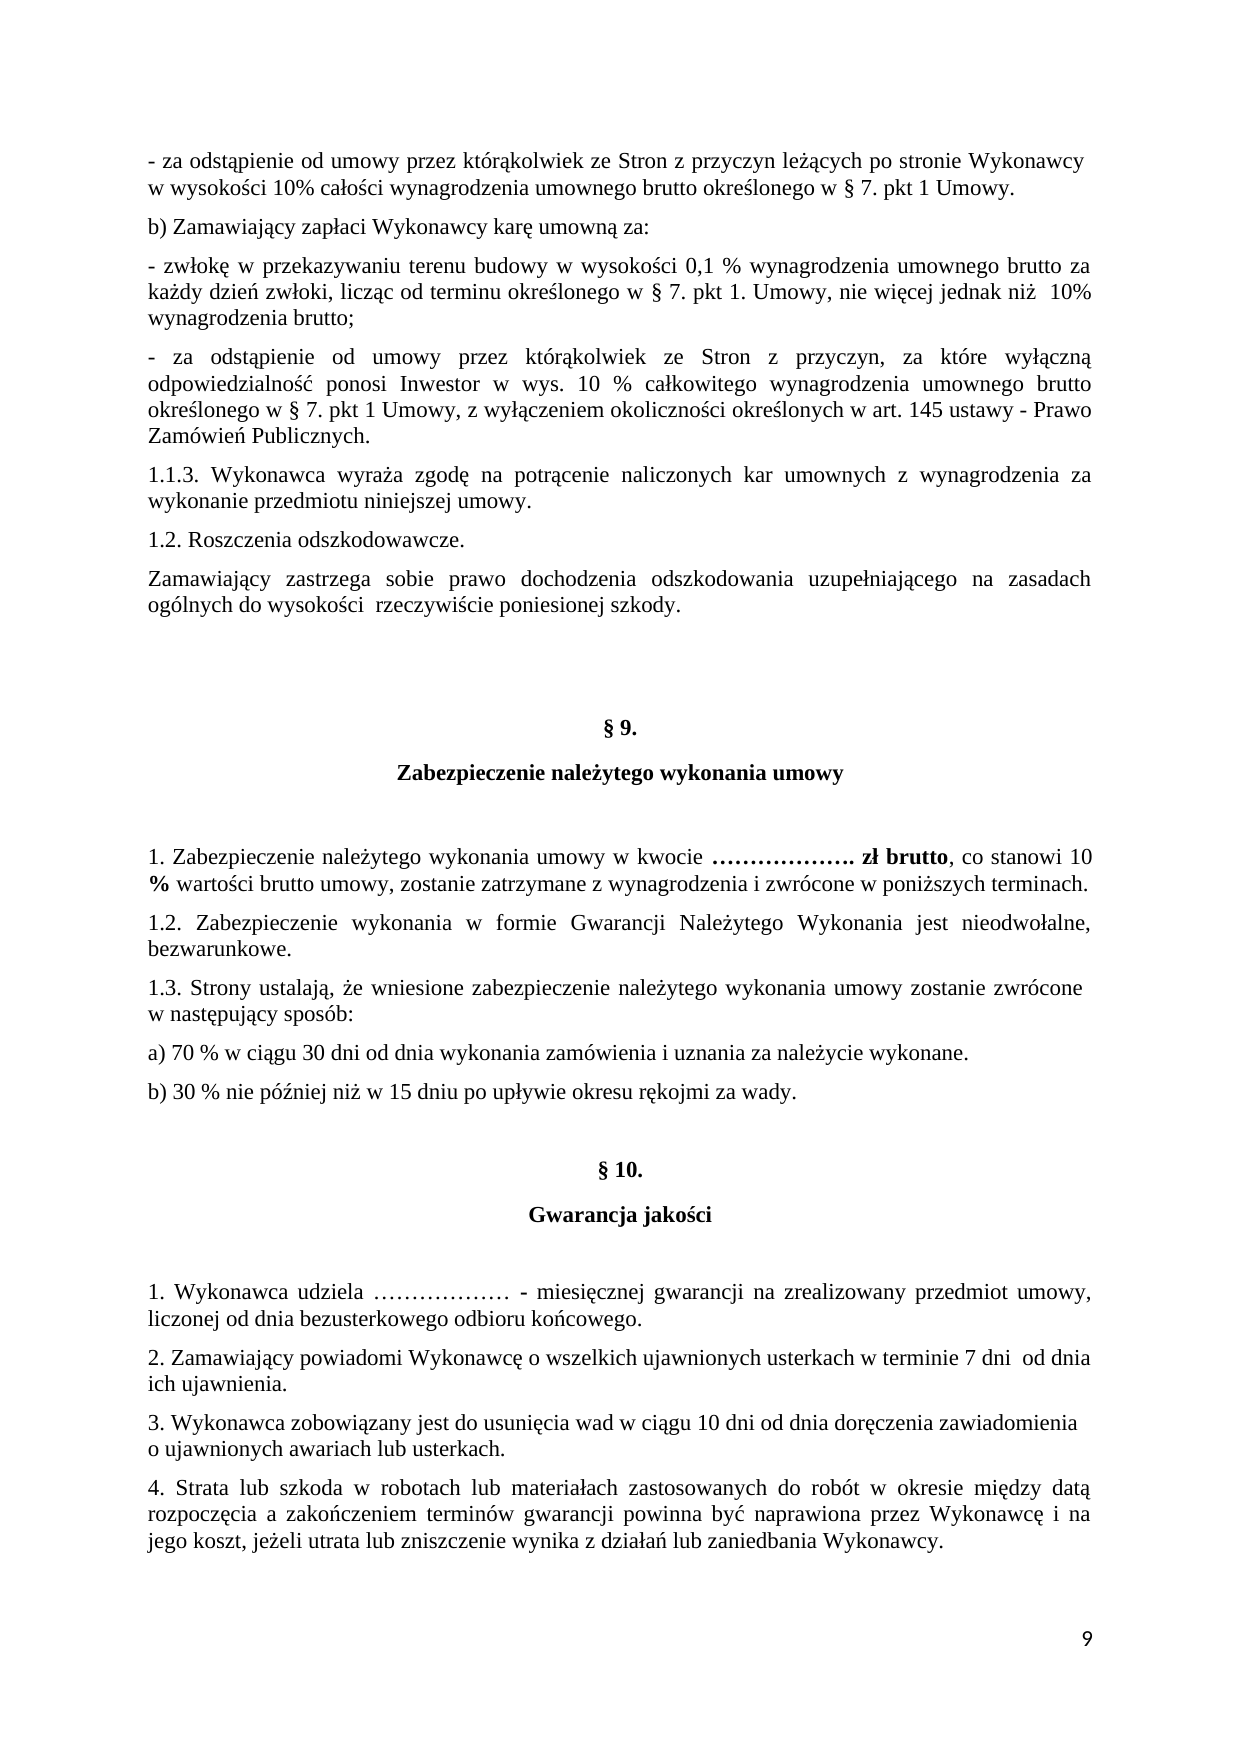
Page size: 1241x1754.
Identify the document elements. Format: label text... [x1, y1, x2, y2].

text a) 70 % w ciągu 30 dni od dnia wykonania zamówienia i uznania za należycie wykonane. [148, 1039, 1093, 1065]
text b) 30 % nie później niż w 15 dniu po upływie okresu rękojmi za wady. [148, 1078, 1093, 1104]
text § 10. [148, 1156, 1093, 1182]
text b) Zamawiający zapłaci Wykonawcy karę umowną za: [148, 213, 1093, 239]
text § 9. [148, 714, 1093, 741]
text - za odstąpienie od umowy przez którąkolwiek ze Stron z przyczyn, za które wyłączną odpowiedzialność ponosi Inwestor w wys. 10 % całkowitego wynagrodzenia umownego brutto określonego w § 7. pkt 1 Umowy, z wyłączeniem okoliczności określonych w art. 145 ustawy - Prawo Zamówień Publicznych. [148, 343, 1093, 449]
text - zwłokę w przekazywaniu terenu budowy w wysokości 0,1 % wynagrodzenia umownego brutto za każdy dzień zwłoki, licząc od terminu określonego w § 7. pkt 1. Umowy, nie więcej jednak niż 10% wynagrodzenia brutto; [148, 252, 1093, 331]
text Zamawiający zastrzega sobie prawo dochodzenia odszkodowania uzupełniającego na zasadach ogólnych do wysokości rzeczywiście poniesionej szkody. [148, 565, 1093, 618]
text 4. Strata lub szkoda w robotach lub materiałach zastosowanych do robót w okresie między datą rozpoczęcia a zakończeniem terminów gwarancji powinna być naprawiona przez Wykonawcę i na jego koszt, jeżeli utrata lub zniszczenie wynika z działań lub zaniedbania Wykonawcy. [148, 1474, 1093, 1553]
text 1.1.3. Wykonawca wyraża zgodę na potrącenie naliczonych kar umownych z wynagrodzenia za wykonanie przedmiotu niniejszej umowy. [148, 461, 1093, 514]
text 1.2. Zabezpieczenie wykonania w formie Gwarancji Należytego Wykonania jest nieodwołalne, bezwarunkowe. [148, 909, 1093, 961]
text - za odstąpienie od umowy przez którąkolwiek ze Stron z przyczyn leżących po stronie Wykonawcy w wysokości 10% całości wynagrodzenia umownego brutto określonego w § 7. pkt 1 Umowy. [148, 148, 1093, 200]
text Gwarancja jakości [148, 1201, 1093, 1227]
text 1. Wykonawca udziela ……………… - miesięcznej gwarancji na zrealizowany przedmiot umowy, liczonej od dnia bezusterkowego odbioru końcowego. [148, 1278, 1093, 1331]
text 1.3. Strony ustalają, że wniesione zabezpieczenie należytego wykonania umowy zostanie zwrócone w następujący sposób: [148, 974, 1093, 1027]
text Zabezpieczenie należytego wykonania umowy [148, 759, 1093, 786]
text 1. Zabezpieczenie należytego wykonania umowy w kwocie ………………. zł brutto, co stanowi 10 % wartości brutto umowy, zostanie zatrzymane z wynagrodzenia i zwrócone w poniższych terminach. [148, 843, 1093, 896]
text 3. Wykonawca zobowiązany jest do usunięcia wad w ciągu 10 dni od dnia doręczenia zawiadomienia o ujawnionych awariach lub usterkach. [148, 1409, 1093, 1462]
text 1.2. Roszczenia odszkodowawcze. [148, 526, 1093, 553]
text 2. Zamawiający powiadomi Wykonawcę o wszelkich ujawnionych usterkach w terminie 7 dni od dnia ich ujawnienia. [148, 1344, 1093, 1396]
